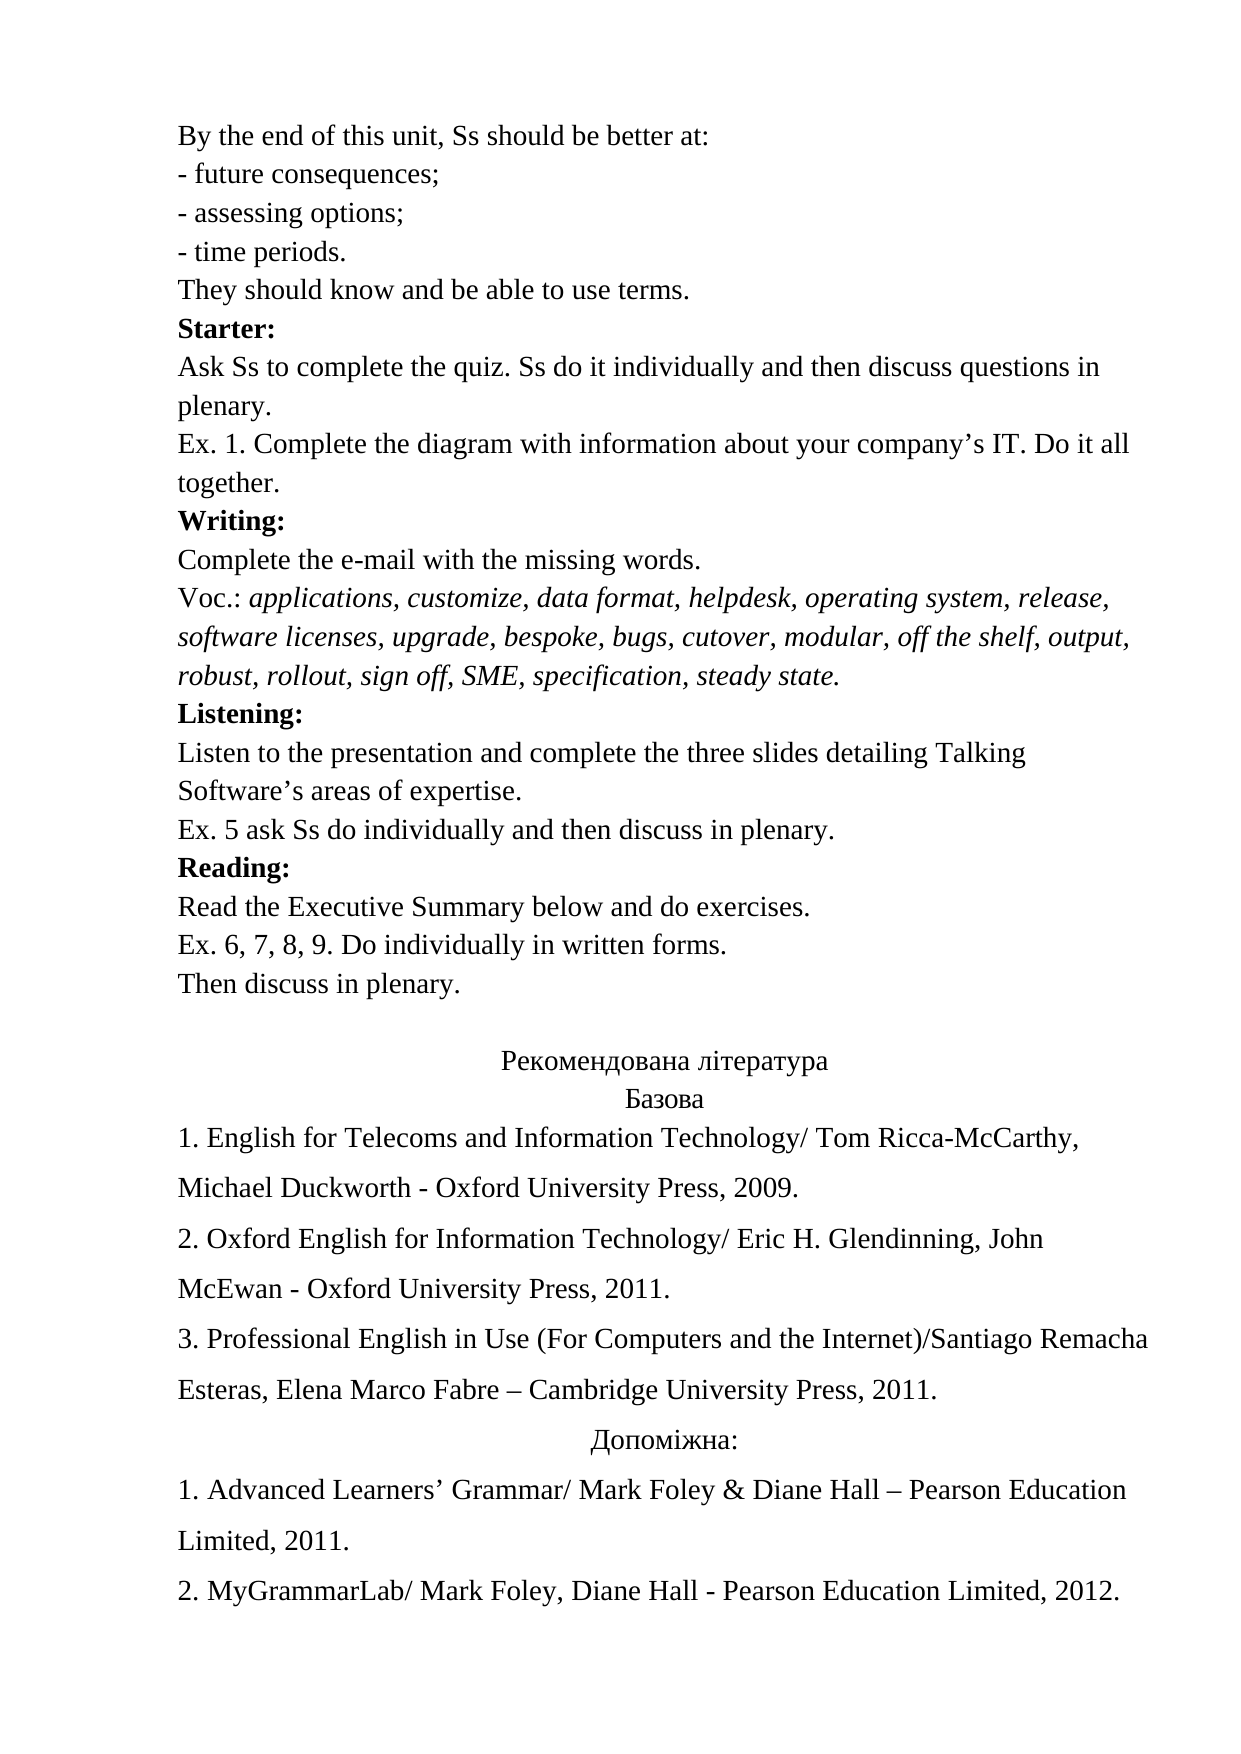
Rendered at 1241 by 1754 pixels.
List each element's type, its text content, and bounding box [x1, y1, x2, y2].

text Complete the e-mail with the missing words. [177, 542, 1158, 576]
list Advanced Learners’ Grammar/ Mark Foley & Diane Hall – Pearson Education Limited, 2011. [177, 1472, 1152, 1556]
text Listening: [177, 696, 1158, 730]
text - time periods. [177, 234, 1152, 267]
text 1. English for Telecoms and Information Technology/ Tom Ricca-McCarthy, Michael Duckworth - Oxford University Press, 2009. [177, 1120, 1152, 1204]
text Voc.: applications, customize, data format, helpdesk, operating system, release, software licenses, upgrade, bespoke, bugs, cutover, modular, off the shelf, output, robust, rollout, sign off, SME, specification, steady state. [177, 581, 1158, 691]
text They should know and be able to use terms. [177, 272, 1152, 306]
text Starter: [177, 311, 1158, 344]
text By the end of this unit, Ss should be better at: [177, 118, 1152, 152]
text Listen to the presentation and complete the three slides detailing Talking Software’s areas of expertise. [177, 735, 1158, 807]
text - assessing options; [177, 195, 1152, 229]
text Рекомендована література [177, 1043, 1152, 1077]
text Ask Ss to complete the quiz. Ss do it individually and then discuss questions in plenary. [177, 349, 1158, 421]
list MyGrammarLab/ Mark Foley, Diane Hall - Pearson Education Limited, 2012. [177, 1573, 1152, 1607]
text Then discuss in plenary. [177, 966, 1158, 999]
text Базова [177, 1082, 1152, 1115]
text Ex. 5 ask Ss do individually and then discuss in plenary. [177, 812, 1158, 845]
text Read the Executive Summary below and do exercises. [177, 889, 1158, 922]
text - future consequences; [177, 157, 1152, 190]
text Допоміжна: [177, 1422, 1152, 1456]
text Reading: [177, 850, 1158, 884]
text 3. Professional English in Use (For Computers and the Internet)/Santiago Remacha Esteras, Elena Marco Fabre – Cambridge University Press, 2011. [177, 1321, 1152, 1405]
text Ex. 1. Complete the diagram with information about your company’s IT. Do it all together. [177, 426, 1158, 498]
text Ex. 6, 7, 8, 9. Do individually in written forms. [177, 927, 1158, 961]
text Writing: [177, 503, 1158, 537]
text 2. Oxford English for Information Technology/ Eric H. Glendinning, John McEwan - Oxford University Press, 2011. [177, 1221, 1152, 1305]
